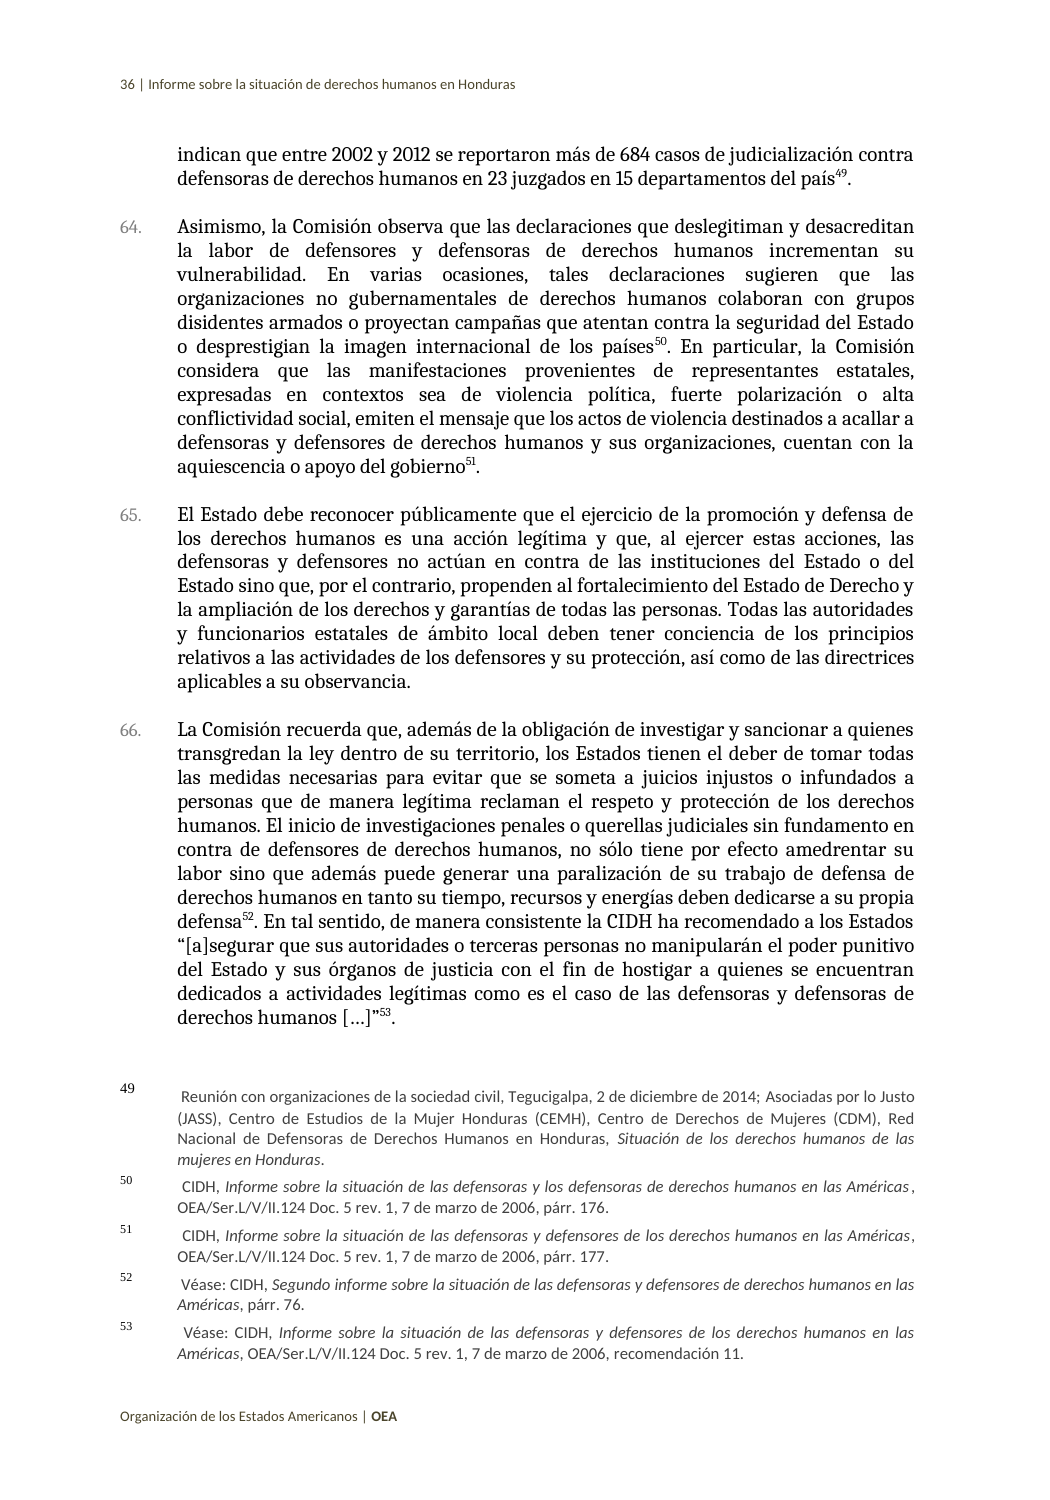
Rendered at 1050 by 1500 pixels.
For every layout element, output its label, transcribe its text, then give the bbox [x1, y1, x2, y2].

list Asimismo, la Comisión observa que las declaraciones que deslegitiman y desacreditan la labor de defensores y defensoras de derechos humanos incrementan su vulnerabilidad. En varias ocasiones, tales declaraciones sugieren que las organizaciones no gubernamentales de derechos humanos colaboran con grupos disidentes armados o proyectan campañas que atentan contra la seguridad del Estado o desprestigian la imagen internacional de los países. En particular, la Comisión considera que las manifestaciones provenientes de representantes estatales, expresadas en contextos sea de violencia política, fuerte polarización o alta conflictividad social, emiten el mensaje que los actos de violencia destinados a acallar a defensoras y defensores de derechos humanos y sus organizaciones, cuentan con la aquiescencia o apoyo del gobierno. [120, 215, 915, 478]
list El Estado debe reconocer públicamente que el ejercicio de la promoción y defensa de los derechos humanos es una acción legítima y que, al ejercer estas acciones, las defensoras y defensores no actúan en contra de las instituciones del Estado o del Estado sino que, por el contrario, propenden al fortalecimiento del Estado de Derecho y la ampliación de los derechos y garantías de todas las personas. Todas las autoridades y funcionarios estatales de ámbito local deben tener conciencia de los principios relativos a las actividades de los defensores y su protección, así como de las directrices aplicables a su observancia. [120, 502, 915, 694]
list La Comisión recuerda que, además de la obligación de investigar y sancionar a quienes transgredan la ley dentro de su territorio, los Estados tienen el deber de tomar todas las medidas necesarias para evitar que se someta a juicios injustos o infundados a personas que de manera legítima reclaman el respeto y protección de los derechos humanos. El inicio de investigaciones penales o querellas judiciales sin fundamento en contra de defensores de derechos humanos, no sólo tiene por efecto amedrentar su labor sino que además puede generar una paralización de su trabajo de defensa de derechos humanos en tanto su tiempo, recursos y energías deben dedicarse a su propia defensa. En tal sentido, de manera consistente la CIDH ha recomendado a los Estados “[a]segurar que sus autoridades o terceras personas no manipularán el poder punitivo del Estado y sus órganos de justicia con el fin de hostigar a quienes se encuentran dedicados a actividades legítimas como es el caso de las defensoras y defensoras de derechos humanos […]”. [120, 718, 915, 1029]
